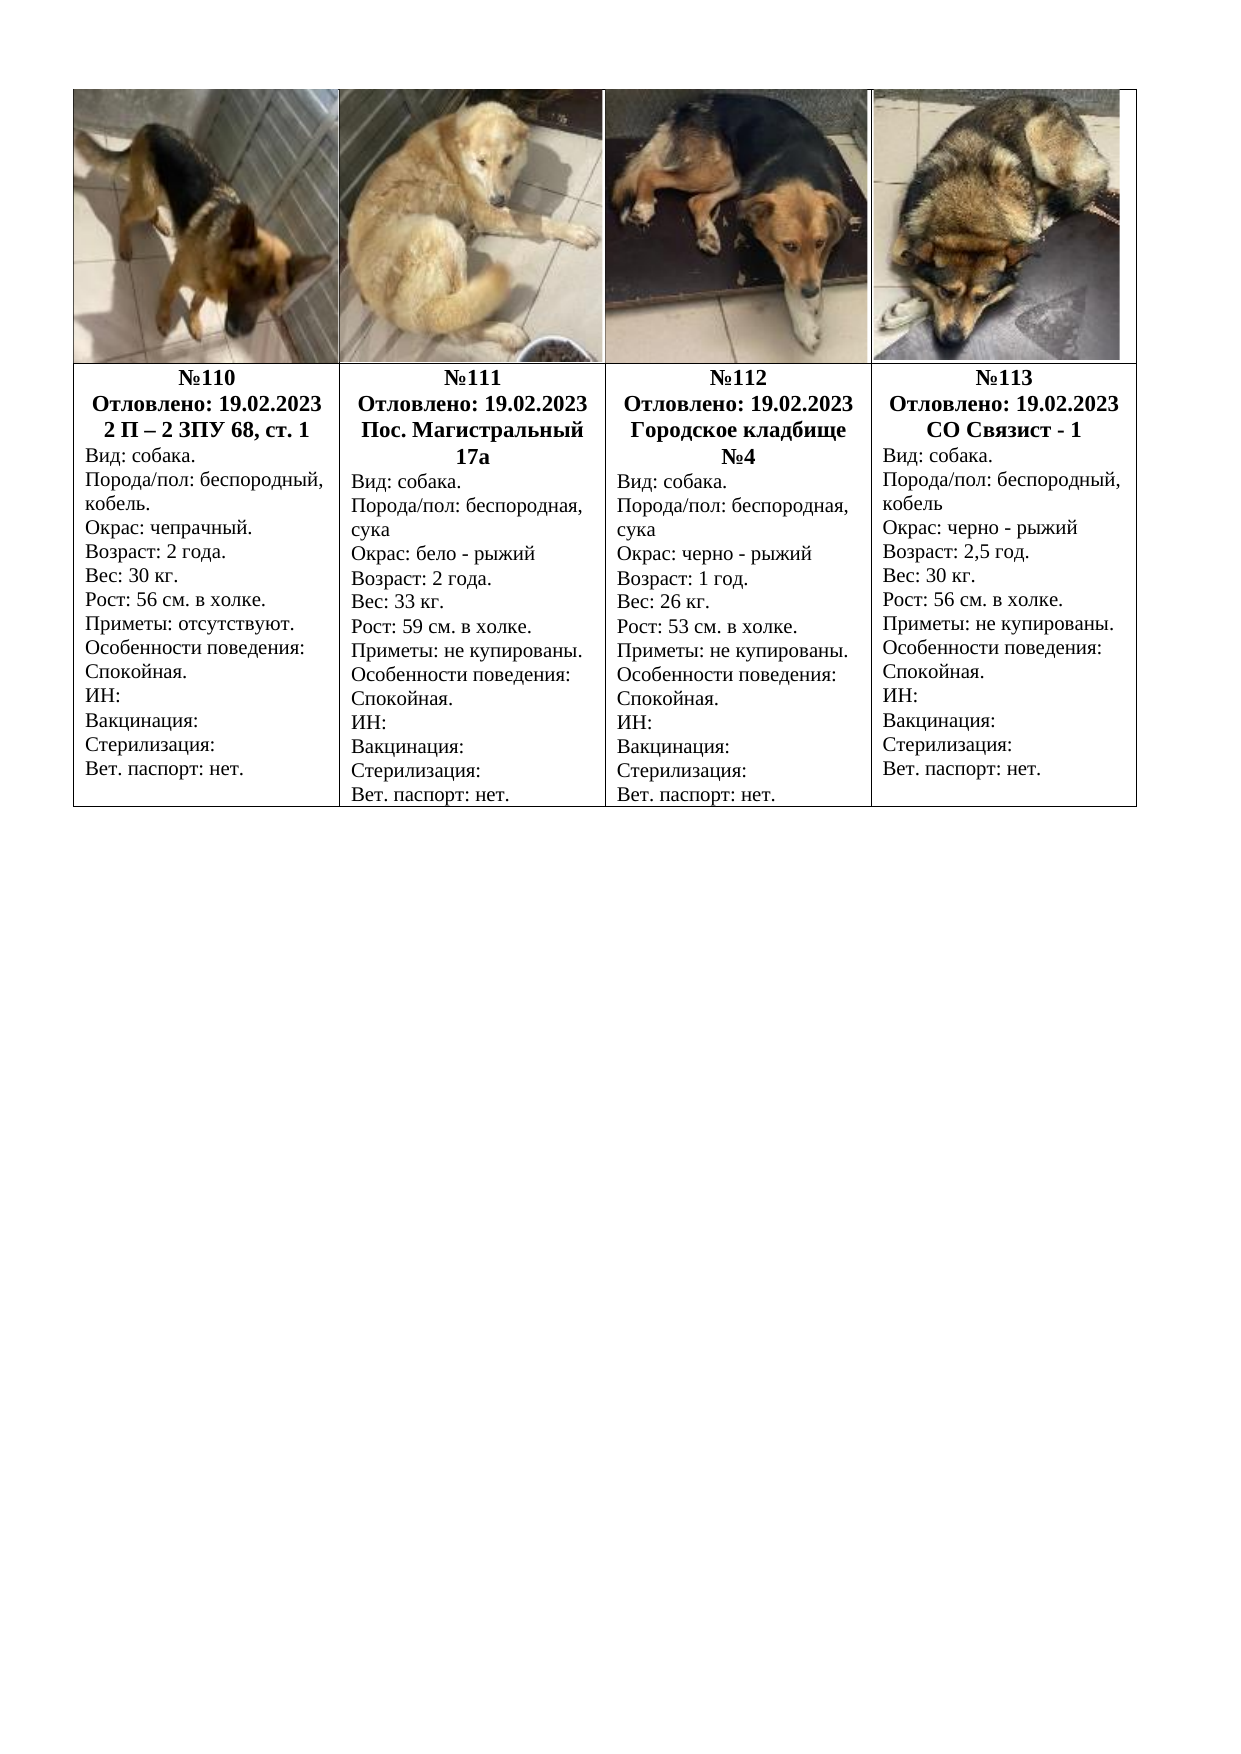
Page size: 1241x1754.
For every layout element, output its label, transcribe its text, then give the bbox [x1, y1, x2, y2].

table_cell №112 Отловлено: 19.02.2023 Городское кладбище №4 Вид: собака. Порода/пол: беспородная, сука Окрас: черно - рыжий Возраст: 1 год. Вес: 26 кг. Рост: 53 см. в холке. Приметы: не купированы. Особенности поведения: Спокойная. ИН: Вакцинация: Стерилизация: Вет. паспорт: нет. [606, 364, 871, 806]
table_cell №111 Отловлено: 19.02.2023 Пос. Магистральный 17а Вид: собака. Порода/пол: беспородная, сука Окрас: бело - рыжий Возраст: 2 года. Вес: 33 кг. Рост: 59 см. в холке. Приметы: не купированы. Особенности поведения: Спокойная. ИН: Вакцинация: Стерилизация: Вет. паспорт: нет. [340, 364, 605, 806]
picture [73, 89, 603, 363]
picture [873, 89, 1120, 360]
table_header [872, 90, 1136, 363]
table_cell №113 Отловлено: 19.02.2023 СО Связист - 1 Вид: собака. Порода/пол: беспородный, кобель Окрас: черно - рыжий Возраст: 2,5 год. Вес: 30 кг. Рост: 56 см. в холке. Приметы: не купированы. Особенности поведения: Спокойная. ИН: Вакцинация: Стерилизация: Вет. паспорт: нет. [872, 364, 1136, 806]
table_cell №110 Отловлено: 19.02.2023 2 П – 2 ЗПУ 68, ст. 1 Вид: собака. Порода/пол: беспородный, кобель. Окрас: чепрачный. Возраст: 2 года. Вес: 30 кг. Рост: 56 см. в холке. Приметы: отсутствуют. Особенности поведения: Спокойная. ИН: Вакцинация: Стерилизация: Вет. паспорт: нет. [74, 364, 339, 806]
picture [605, 89, 868, 363]
